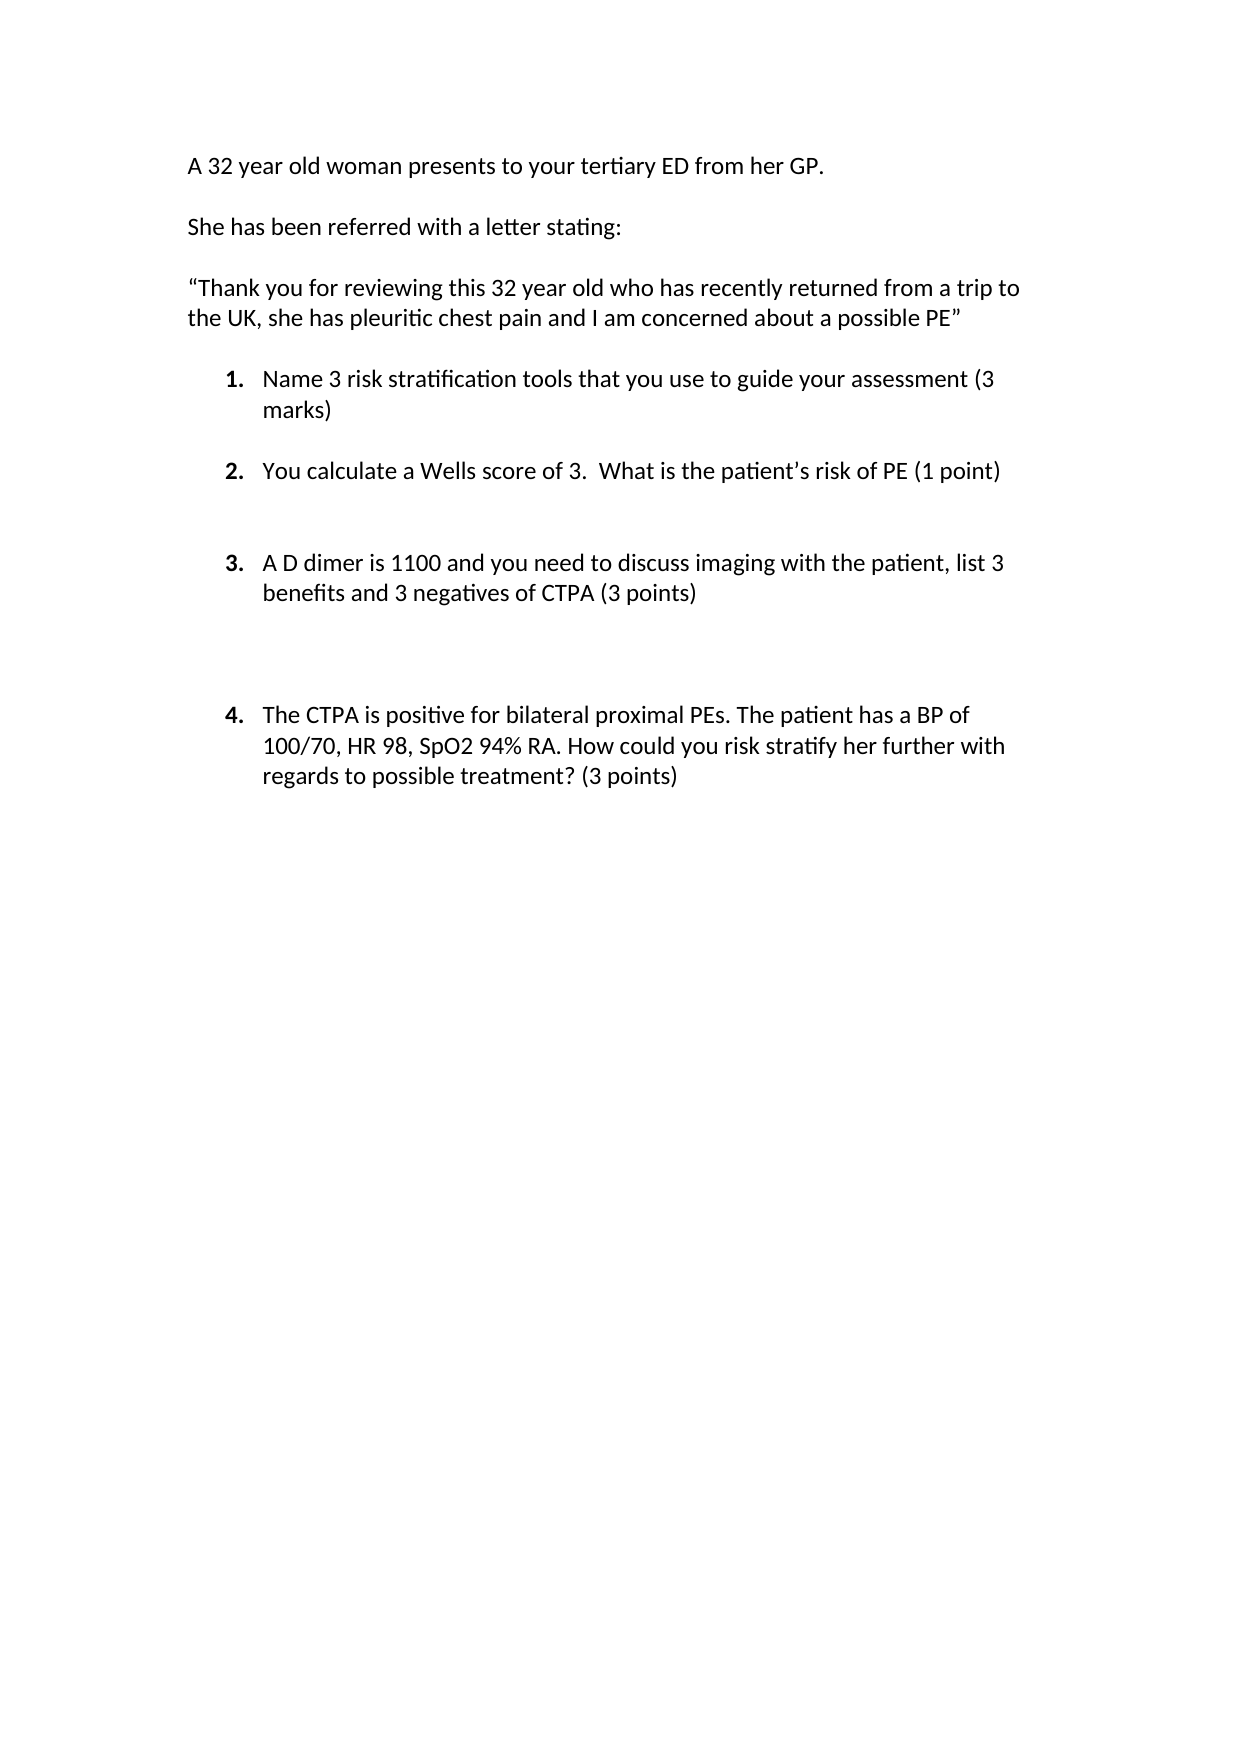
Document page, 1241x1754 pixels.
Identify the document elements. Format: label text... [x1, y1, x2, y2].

text A 32 year old woman presents to your tertiary ED from her GP. [187, 150, 1053, 181]
text She has been referred with a letter stating: [187, 211, 1053, 242]
text “Thank you for reviewing this 32 year old who has recently returned from a trip to the UK, she has pleuritic chest pain and I am concerned about a possible PE” [187, 272, 1053, 333]
list You calculate a Wells score of 3. What is the patient’s risk of PE (1 point) [225, 455, 1053, 486]
list The CTPA is positive for bilateral proximal PEs. The patient has a BP of 100/70, HR 98, SpO2 94% RA. How could you risk stratify her further with regards to possible treatment? (3 points) [225, 699, 1053, 791]
list A D dimer is 1100 and you need to discuss imaging with the patient, list 3 benefits and 3 negatives of CTPA (3 points) [225, 547, 1053, 608]
list Name 3 risk stratification tools that you use to guide your assessment (3 marks) [225, 364, 1053, 425]
